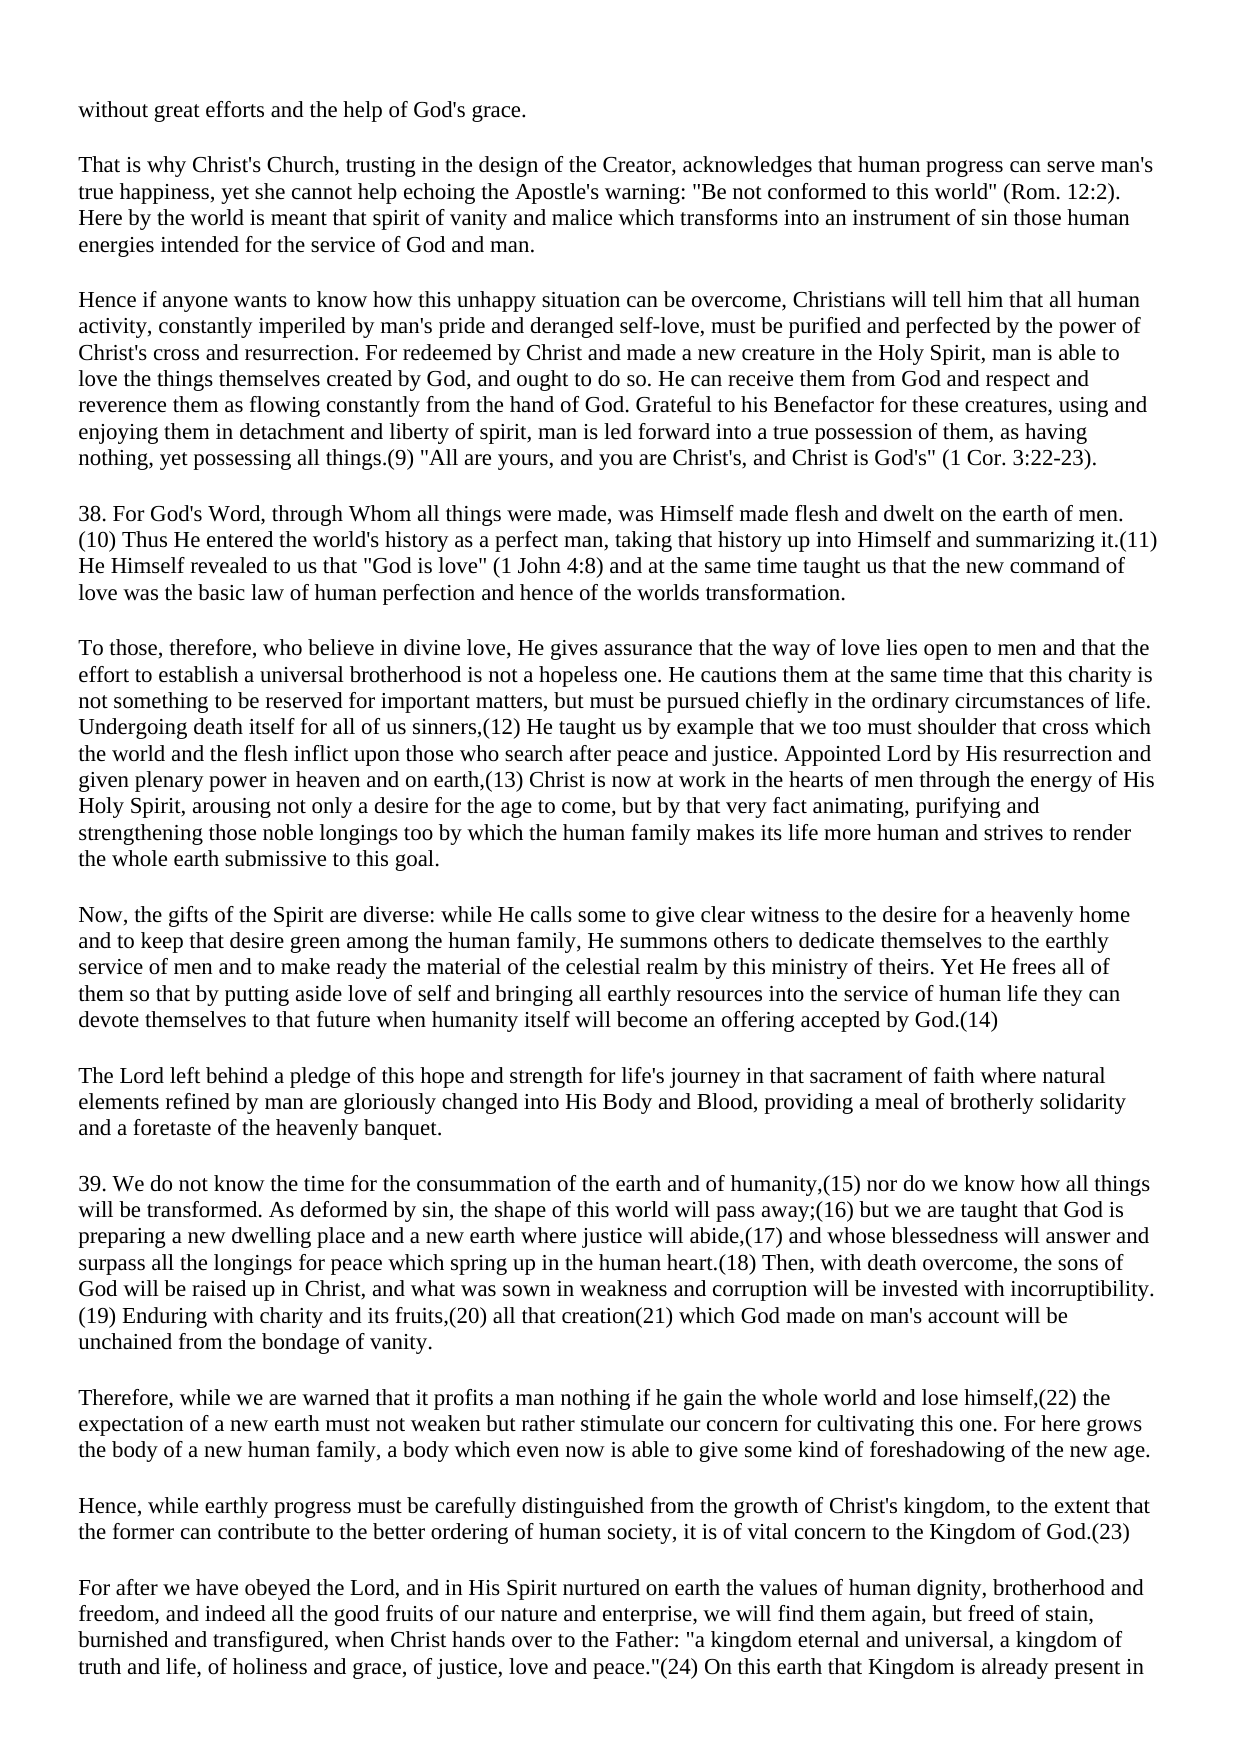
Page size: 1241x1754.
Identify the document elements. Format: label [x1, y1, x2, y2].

table_cell [59, 59, 1181, 1687]
